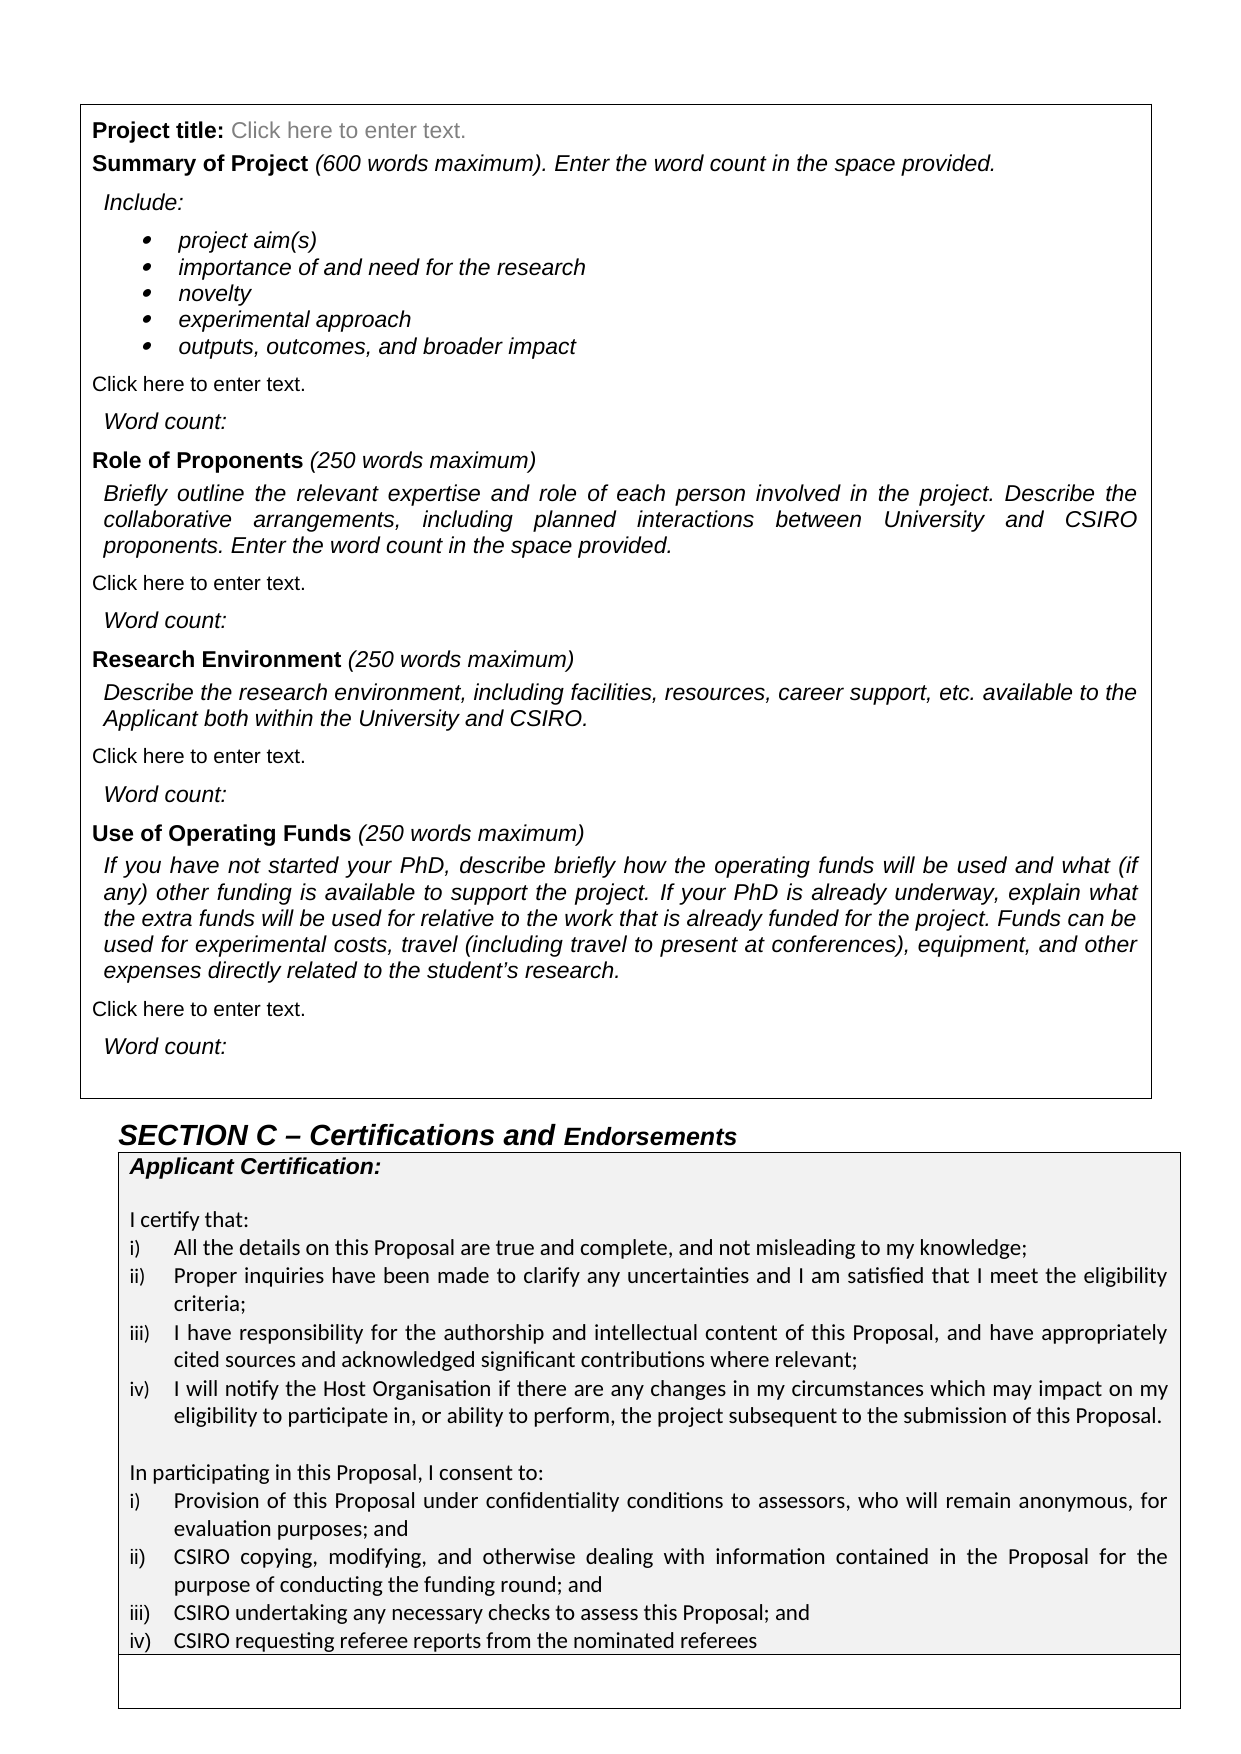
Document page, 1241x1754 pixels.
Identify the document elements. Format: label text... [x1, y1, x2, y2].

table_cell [119, 1655, 1180, 1708]
table_header Applicant Certification: I certify that: All the details on this Proposal are true and complete, and not misleading to my knowledge; Proper inquiries have been made to clarify any uncertainties and I am satisfied that I meet the eligibility criteria; I have responsibility for the authorship and intellectual content of this Proposal, and have appropriately cited sources and acknowledged significant contributions where relevant; I will notify the Host Organisation if there are any changes in my circumstances which may impact on my eligibility to participate in, or ability to perform, the project subsequent to the submission of this Proposal. In participating in this Proposal, I consent to: Provision of this Proposal under confidentiality conditions to assessors, who will remain anonymous, for evaluation purposes; and CSIRO copying, modifying, and otherwise dealing with information contained in the Proposal for the purpose of conducting the funding round; and CSIRO undertaking any necessary checks to assess this Proposal; and CSIRO requesting referee reports from the nominated referees [119, 1153, 1180, 1654]
subtitle SECTION C – Certifications and Endorsements [118, 1118, 1092, 1152]
table_header Project title: Summary of Project (600 words maximum). Enter the word count in the space provided. Include: project aim(s) importance of and need for the research novelty experimental approach outputs, outcomes, and broader impact Word count: Role of Proponents (250 words maximum) Briefly outline the relevant expertise and role of each person involved in the project. Describe the collaborative arrangements, including planned interactions between University and CSIRO proponents. Enter the word count in the space provided. Word count: Research Environment (250 words maximum) Describe the research environment, including facilities, resources, career support, etc. available to the Applicant both within the University and CSIRO. Word count: Use of Operating Funds (250 words maximum) If you have not started your PhD, describe briefly how the operating funds will be used and what (if any) other funding is available to support the project. If your PhD is already underway, explain what the extra funds will be used for relative to the work that is already funded for the project. Funds can be used for experimental costs, travel (including travel to present at conferences), equipment, and other expenses directly related to the student’s research. Word count: [81, 105, 1151, 1098]
